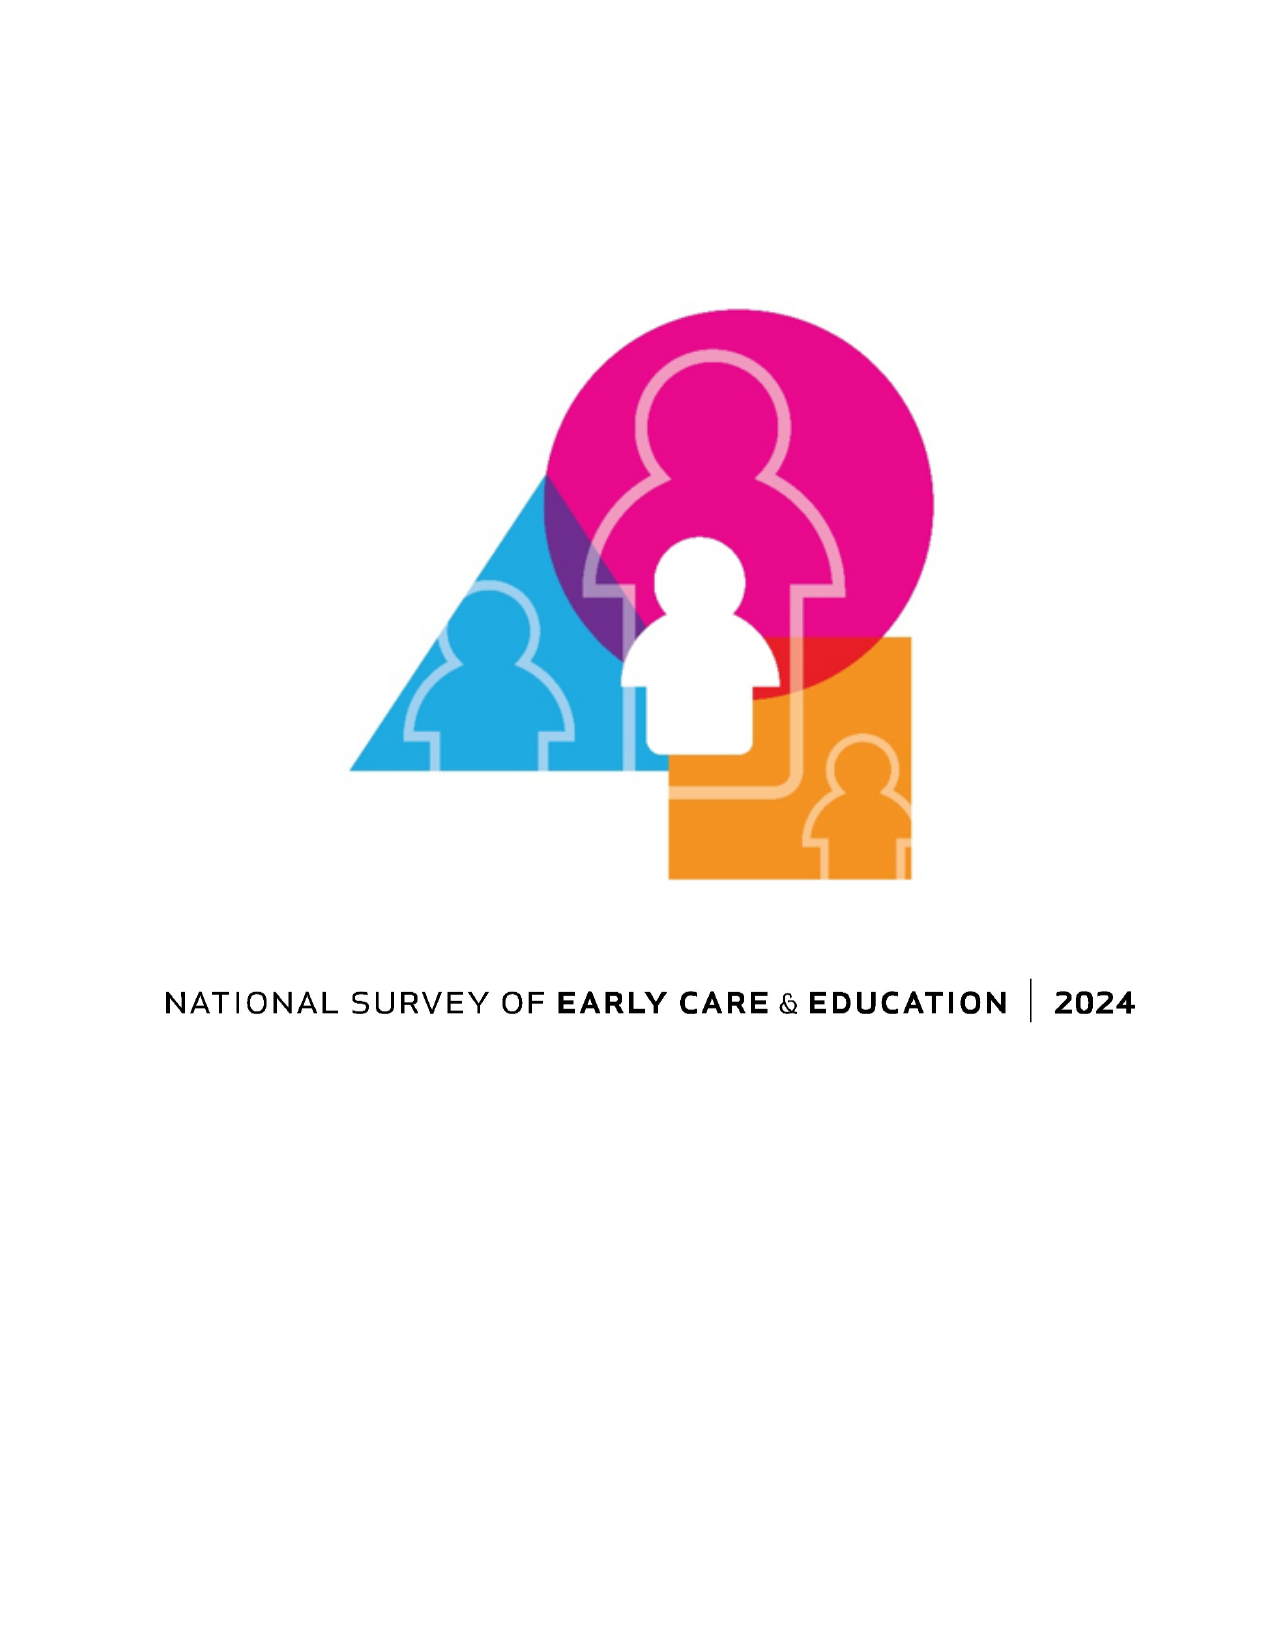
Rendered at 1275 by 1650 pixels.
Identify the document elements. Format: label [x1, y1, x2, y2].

picture [158, 973, 1146, 1039]
picture [306, 277, 984, 887]
